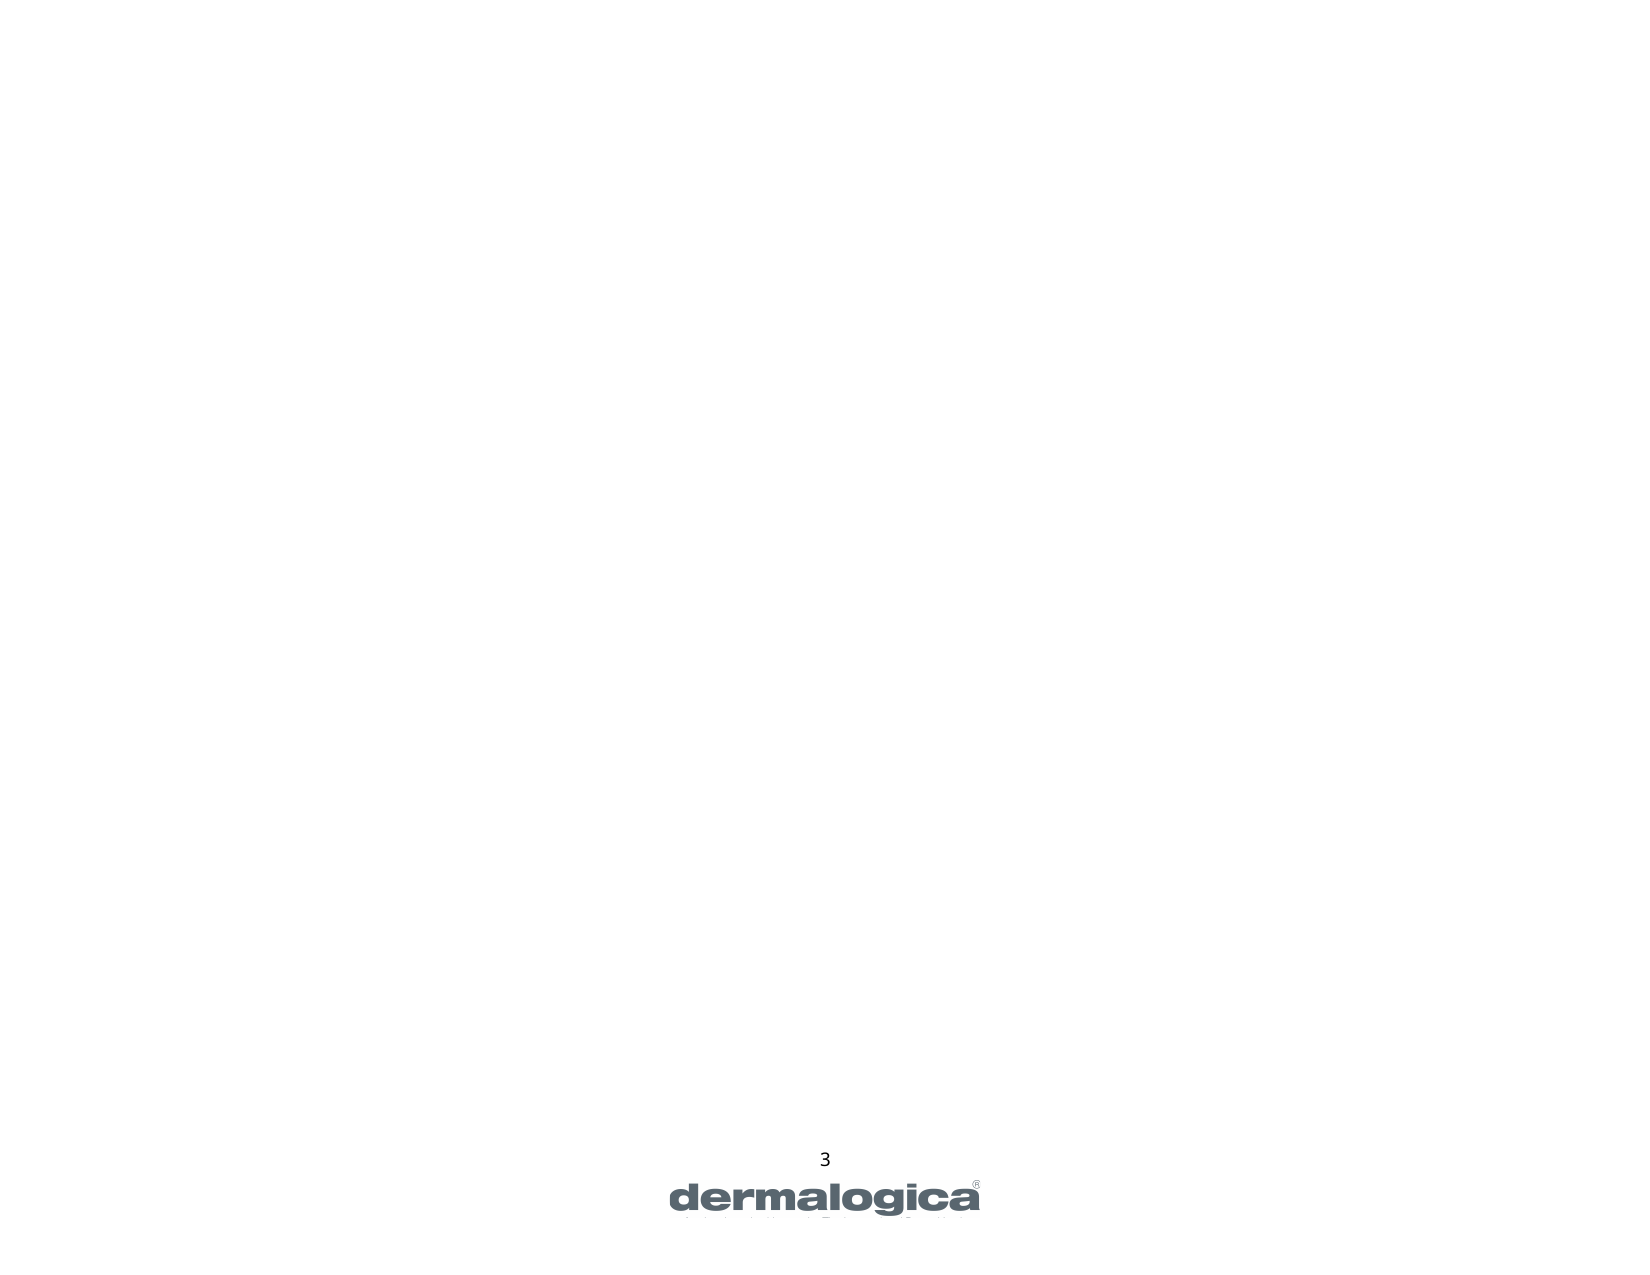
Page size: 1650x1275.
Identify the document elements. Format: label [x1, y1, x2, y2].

picture [669, 1180, 981, 1218]
